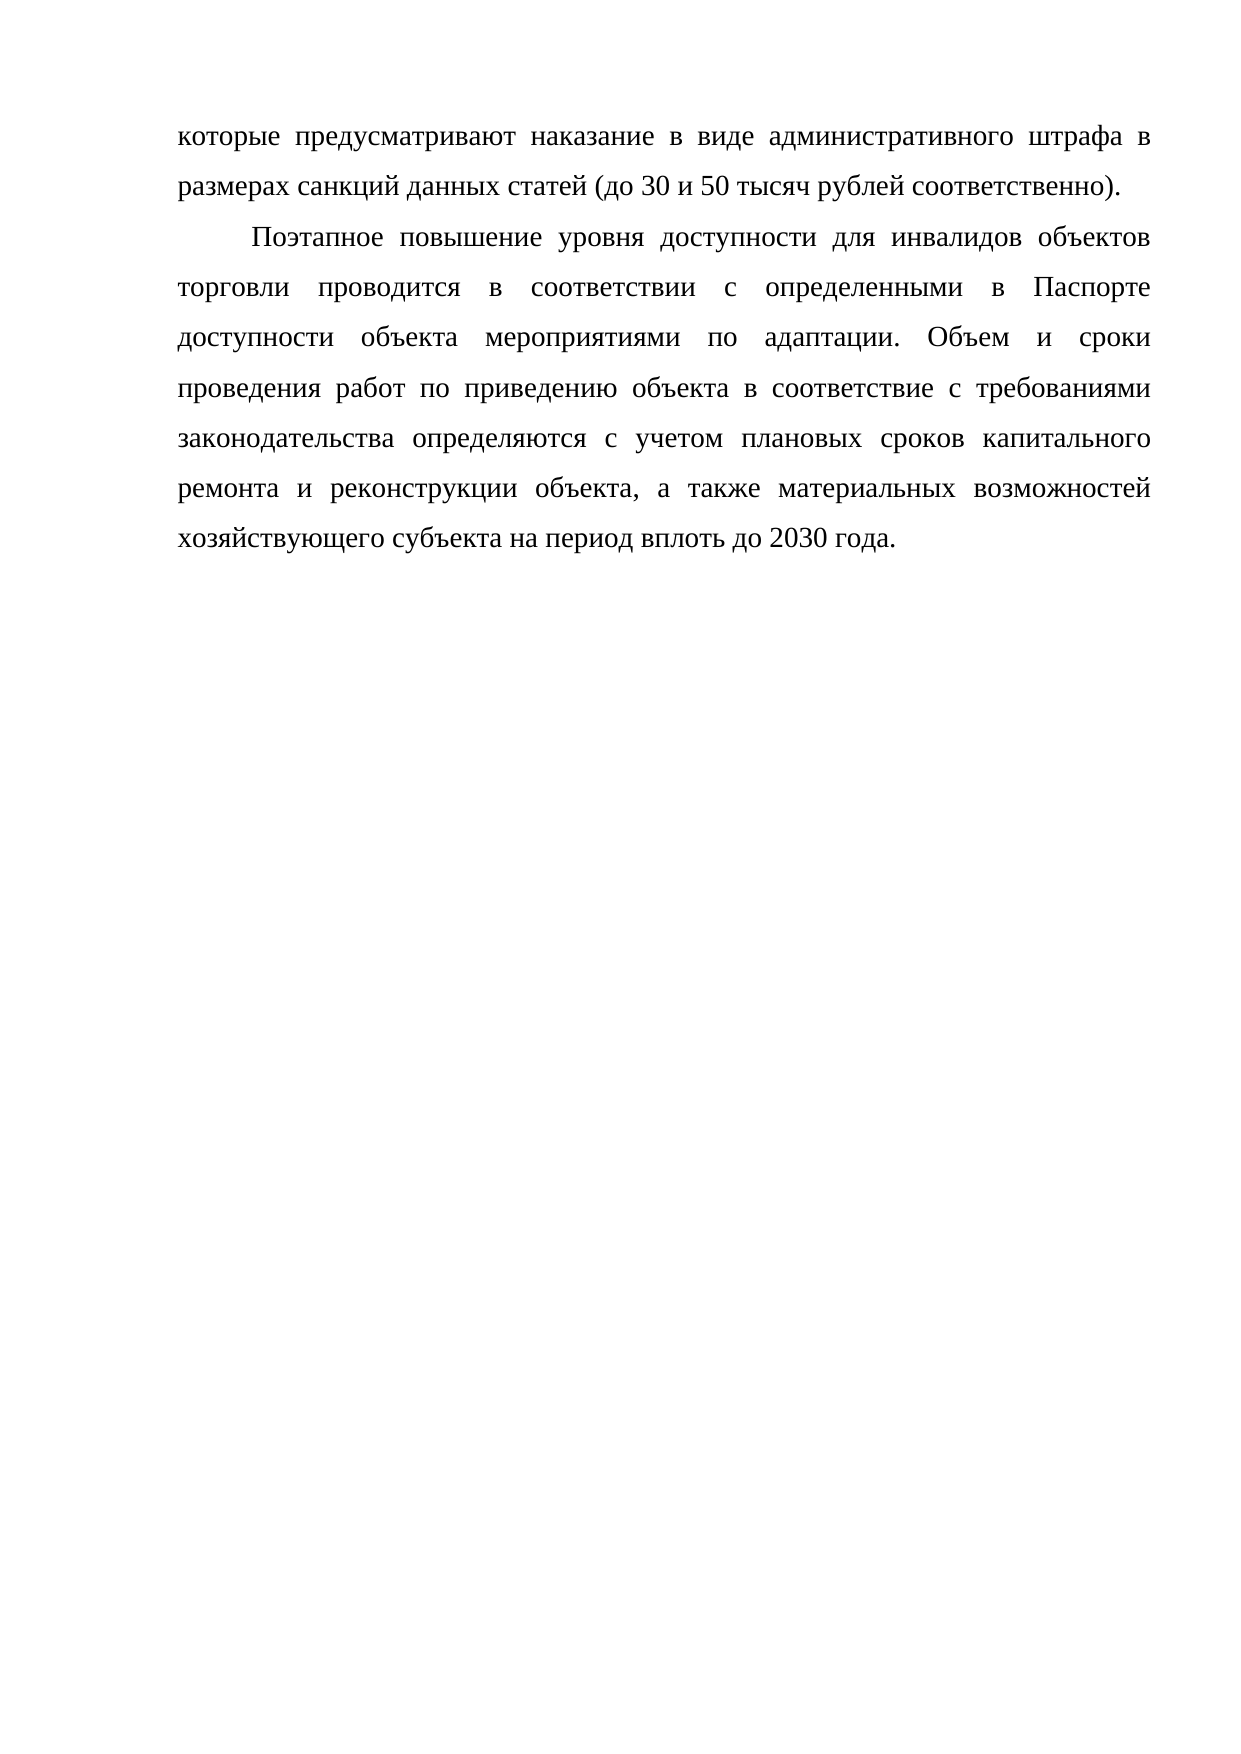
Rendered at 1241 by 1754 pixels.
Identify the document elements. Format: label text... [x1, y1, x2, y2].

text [177, 118, 1152, 202]
text Поэтапное повышение уровня доступности для инвалидов объектов торговли проводится в соответствии с определенными в Паспорте доступности объекта мероприятиями по адаптации. Объем и сроки проведения работ по приведению объекта в соответствие с требованиями законодательства определяются с учетом плановых сроков капитального ремонта и реконструкции объекта, а также материальных возможностей хозяйствующего субъекта на период вплоть до 2030 года. [177, 219, 1152, 554]
